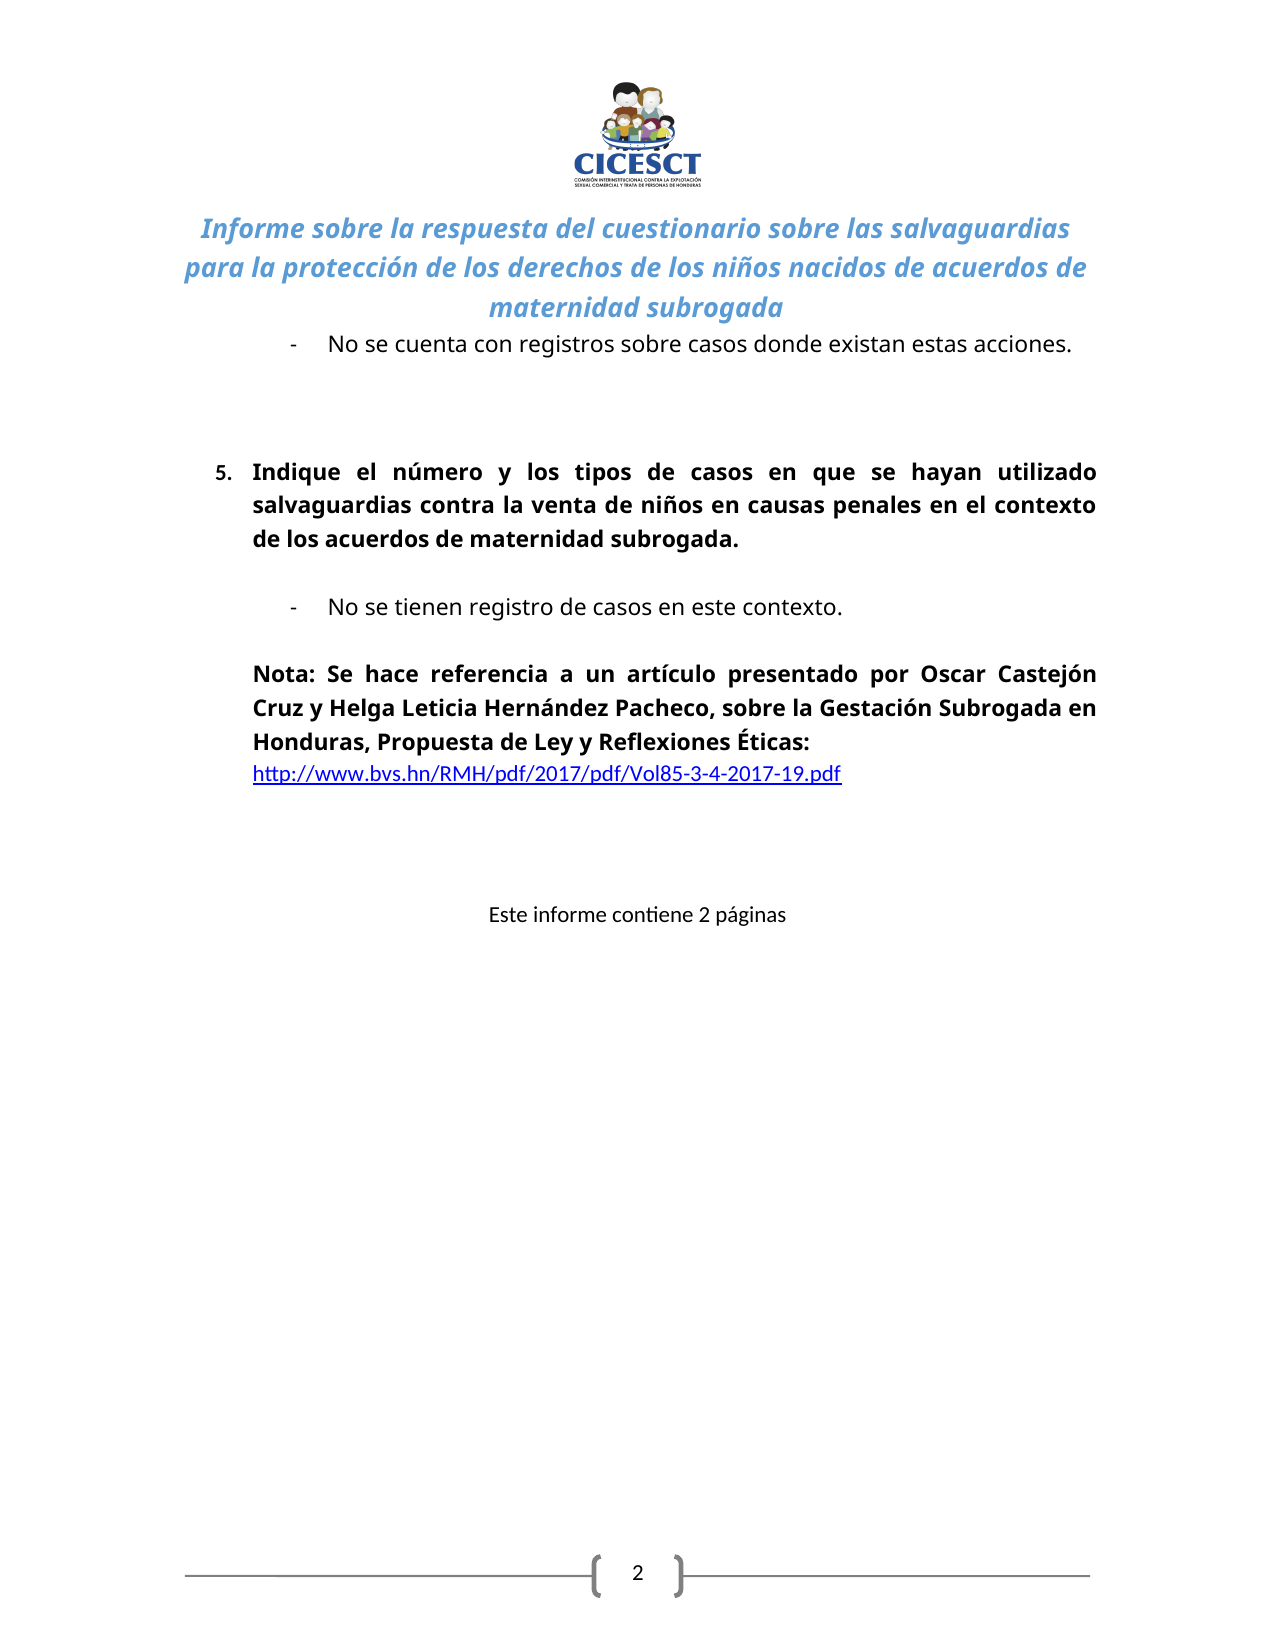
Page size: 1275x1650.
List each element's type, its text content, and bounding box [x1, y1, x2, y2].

list No se tienen registro de casos en este contexto. [290, 591, 1098, 622]
list Indique el número y los tipos de casos en que se hayan utilizado salvaguardias contra la venta de niños en causas penales en el contexto de los acuerdos de maternidad subrogada. [215, 456, 1098, 554]
list http://www.bvs.hn/RMH/pdf/2017/pdf/Vol85-3-4-2017-19.pdf [252, 759, 1098, 787]
list Nota: Se hace referencia a un artículo presentado por Oscar Castejón Cruz y Helga Leticia Hernández Pacheco, sobre la Gestación Subrogada en Honduras, Propuesta de Ley y Reflexiones Éticas: [252, 658, 1098, 757]
list No se cuenta con registros sobre casos donde existan estas acciones. [290, 328, 1098, 359]
picture [571, 73, 704, 205]
text Este informe contiene 2 páginas [177, 900, 1098, 928]
